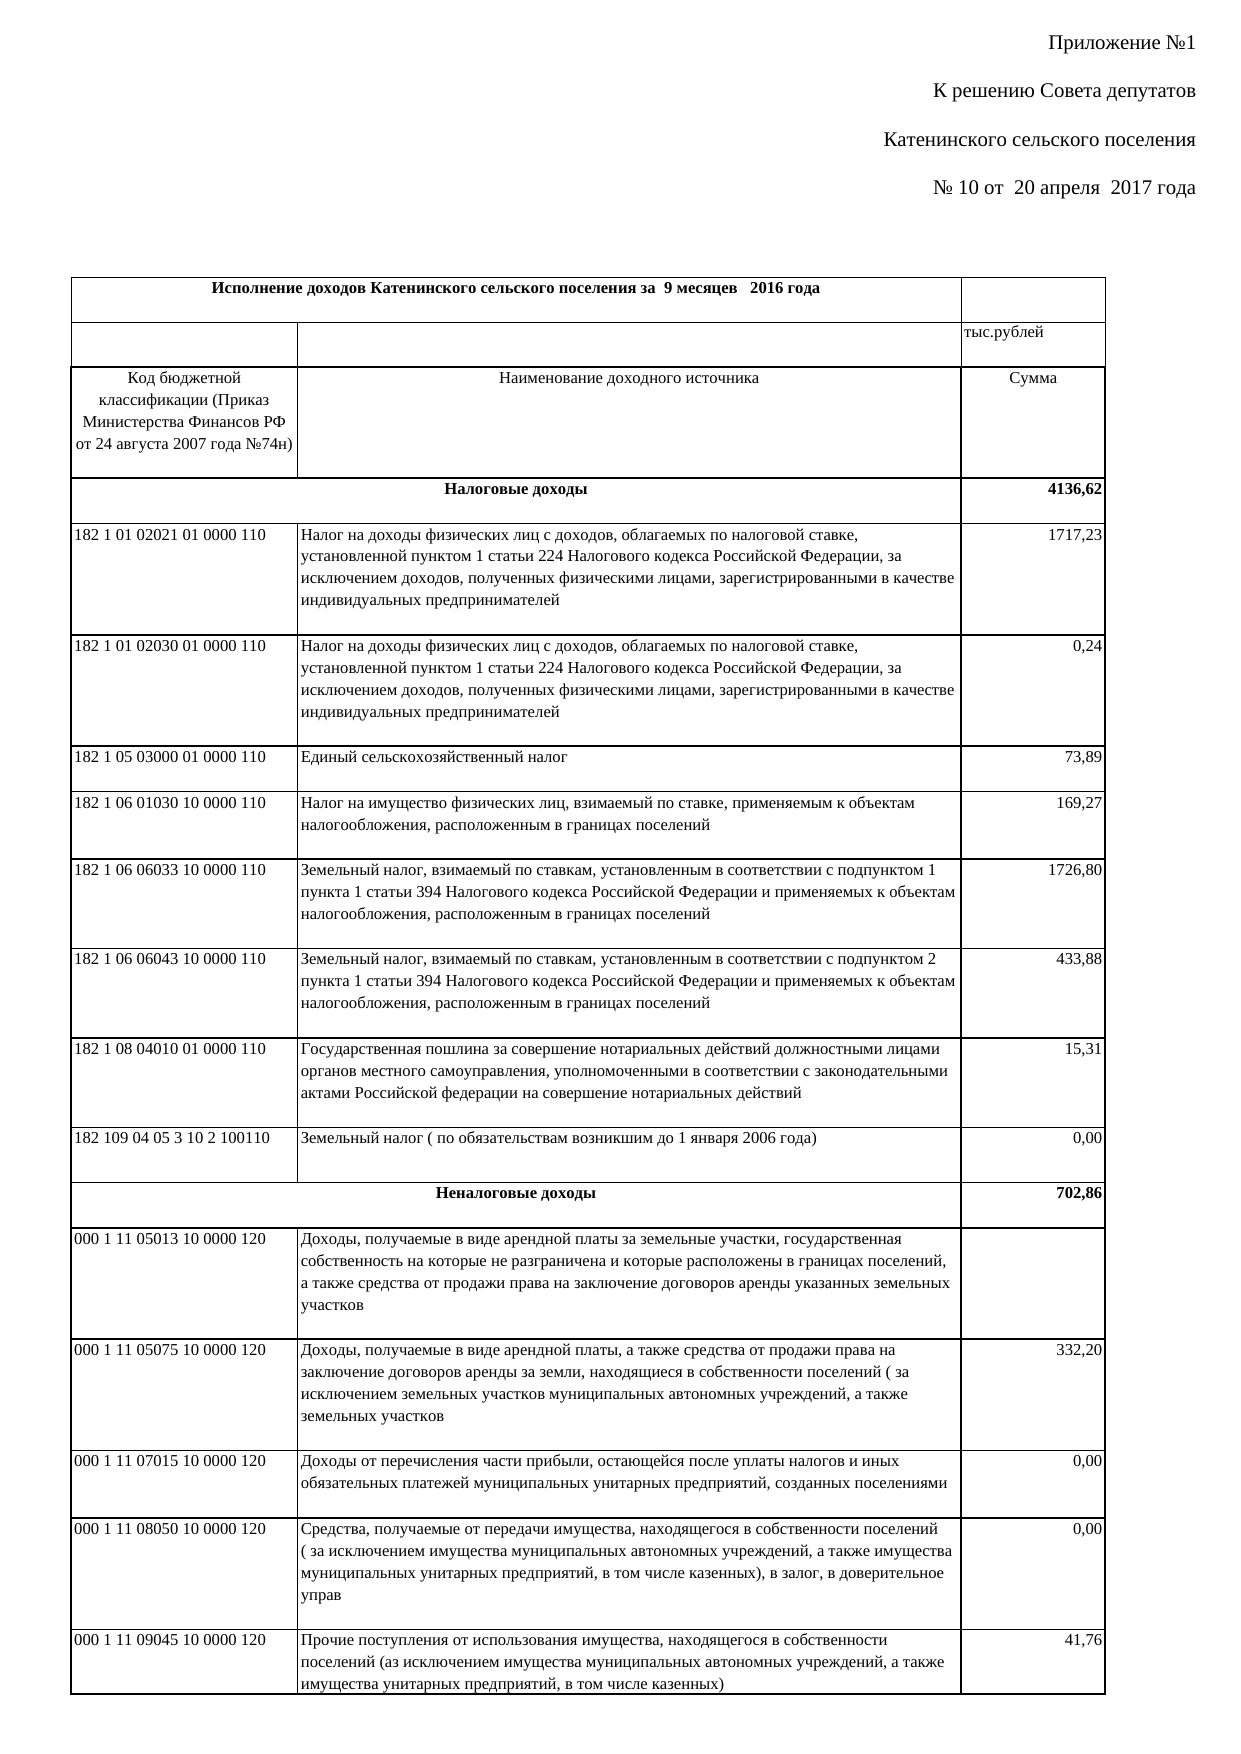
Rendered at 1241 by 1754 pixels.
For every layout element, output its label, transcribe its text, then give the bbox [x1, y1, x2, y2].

table_cell Прочие поступления от использования имущества, находящегося в собственности поселений (аз исключением имущества муниципальных автономных учреждений, а также имущества унитарных предприятий, в том числе казенных) [298, 1630, 960, 1693]
table_cell Доходы, получаемые в виде арендной платы, а также средства от продажи права на заключение договоров аренды за земли, находящиеся в собственности поселений ( за исключением земельных участков муниципальных автономных учреждений, а также земельных участков [298, 1340, 960, 1450]
table_cell 182 1 06 01030 10 0000 110 [72, 792, 297, 858]
table_cell Земельный налог, взимаемый по ставкам, установленным в соответствии с подпунктом 1 пункта 1 статьи 394 Налогового кодекса Российской Федерации и применяемых к объектам налогообложения, расположенным в границах поселений [298, 860, 960, 948]
table_cell 000 1 11 07015 10 0000 120 [72, 1451, 297, 1517]
table_cell Код бюджетной классификации (Приказ Министерства Финансов РФ от 24 августа 2007 года №74н) [72, 368, 297, 477]
table_cell 000 1 11 05013 10 0000 120 [72, 1229, 297, 1338]
table_cell 41,76 [962, 1630, 1104, 1693]
table_cell 182 1 01 02030 01 0000 110 [72, 636, 297, 745]
text Катенинского сельского поселения [111, 126, 1196, 151]
table_cell Налог на доходы физических лиц с доходов, облагаемых по налоговой ставке, установленной пунктом 1 статьи 224 Налогового кодекса Российской Федерации, за исключением доходов, полученных физическими лицами, зарегистрированными в качестве индивидуальных предпринимателей [298, 636, 960, 745]
table_cell 73,89 [962, 747, 1104, 791]
table_cell Налог на доходы физических лиц с доходов, облагаемых по налоговой ставке, установленной пунктом 1 статьи 224 Налогового кодекса Российской Федерации, за исключением доходов, полученных физическими лицами, зарегистрированными в качестве индивидуальных предпринимателей [298, 524, 960, 634]
table_cell [962, 1229, 1104, 1338]
table_cell тыс.рублей [962, 323, 1105, 366]
table_cell 182 1 01 02021 01 0000 110 [72, 524, 297, 634]
table_cell Государственная пошлина за совершение нотариальных действий должностными лицами органов местного самоуправления, уполномоченными в соответствии с законодательными актами Российской федерации на совершение нотариальных действий [298, 1039, 960, 1126]
table_cell Средства, получаемые от передачи имущества, находящегося в собственности поселений ( за исключением имущества муниципальных автономных учреждений, а также имущества муниципальных унитарных предприятий, в том числе казенных), в залог, в доверительное управ [298, 1519, 960, 1628]
table_cell 000 1 11 08050 10 0000 120 [72, 1519, 297, 1628]
table_cell 182 1 08 04010 01 0000 110 [72, 1039, 297, 1126]
table_cell 169,27 [962, 792, 1104, 858]
table_cell Земельный налог, взимаемый по ставкам, установленным в соответствии с подпунктом 2 пункта 1 статьи 394 Налогового кодекса Российской Федерации и применяемых к объектам налогообложения, расположенным в границах поселений [298, 949, 960, 1037]
table_cell 1726,80 [962, 860, 1104, 948]
table_cell 433,88 [962, 949, 1104, 1037]
table_header Исполнение доходов Катенинского сельского поселения за 9 месяцев 2016 года [72, 278, 961, 322]
table_cell 0,24 [962, 636, 1104, 745]
table_cell 182 1 06 06033 10 0000 110 [72, 860, 297, 948]
text № 10 от 20 апреля 2017 года [111, 175, 1196, 199]
table_cell 182 1 05 03000 01 0000 110 [72, 747, 297, 791]
table_cell 1717,23 [962, 524, 1104, 634]
text Приложение №1 [111, 29, 1196, 54]
table_cell 000 1 11 09045 10 0000 120 [72, 1630, 297, 1693]
table_cell 702,86 [962, 1183, 1104, 1227]
table_cell 4136,62 [962, 479, 1104, 523]
table_cell Доходы от перечисления части прибыли, остающейся после уплаты налогов и иных обязательных платежей муниципальных унитарных предприятий, созданных поселениями [298, 1451, 960, 1517]
table_cell Единый сельскохозяйственный налог [298, 747, 960, 791]
text К решению Совета депутатов [111, 78, 1196, 102]
table_cell Налоговые доходы [72, 479, 960, 523]
table_cell 0,00 [962, 1128, 1104, 1182]
table_cell 000 1 11 05075 10 0000 120 [72, 1340, 297, 1450]
table_cell 0,00 [962, 1451, 1104, 1517]
table_cell 15,31 [962, 1039, 1104, 1126]
table_cell [72, 323, 297, 366]
table_cell 182 1 06 06043 10 0000 110 [72, 949, 297, 1037]
table_cell Сумма [962, 368, 1104, 477]
table_cell [298, 323, 961, 366]
table_cell Налог на имущество физических лиц, взимаемый по ставке, применяемым к объектам налогообложения, расположенным в границах поселений [298, 792, 960, 858]
table_cell Земельный налог ( по обязательствам возникшим до 1 января 2006 года) [298, 1128, 960, 1182]
table_header [962, 278, 1105, 322]
table_cell Доходы, получаемые в виде арендной платы за земельные участки, государственная собственность на которые не разграничена и которые расположены в границах поселений, а также средства от продажи права на заключение договоров аренды указанных земельных участков [298, 1229, 960, 1338]
table_cell 0,00 [962, 1519, 1104, 1628]
table_cell Наименование доходного источника [298, 368, 960, 477]
table_cell 182 109 04 05 3 10 2 100110 [72, 1128, 297, 1182]
table_cell 332,20 [962, 1340, 1104, 1450]
table_cell Неналоговые доходы [72, 1183, 960, 1227]
